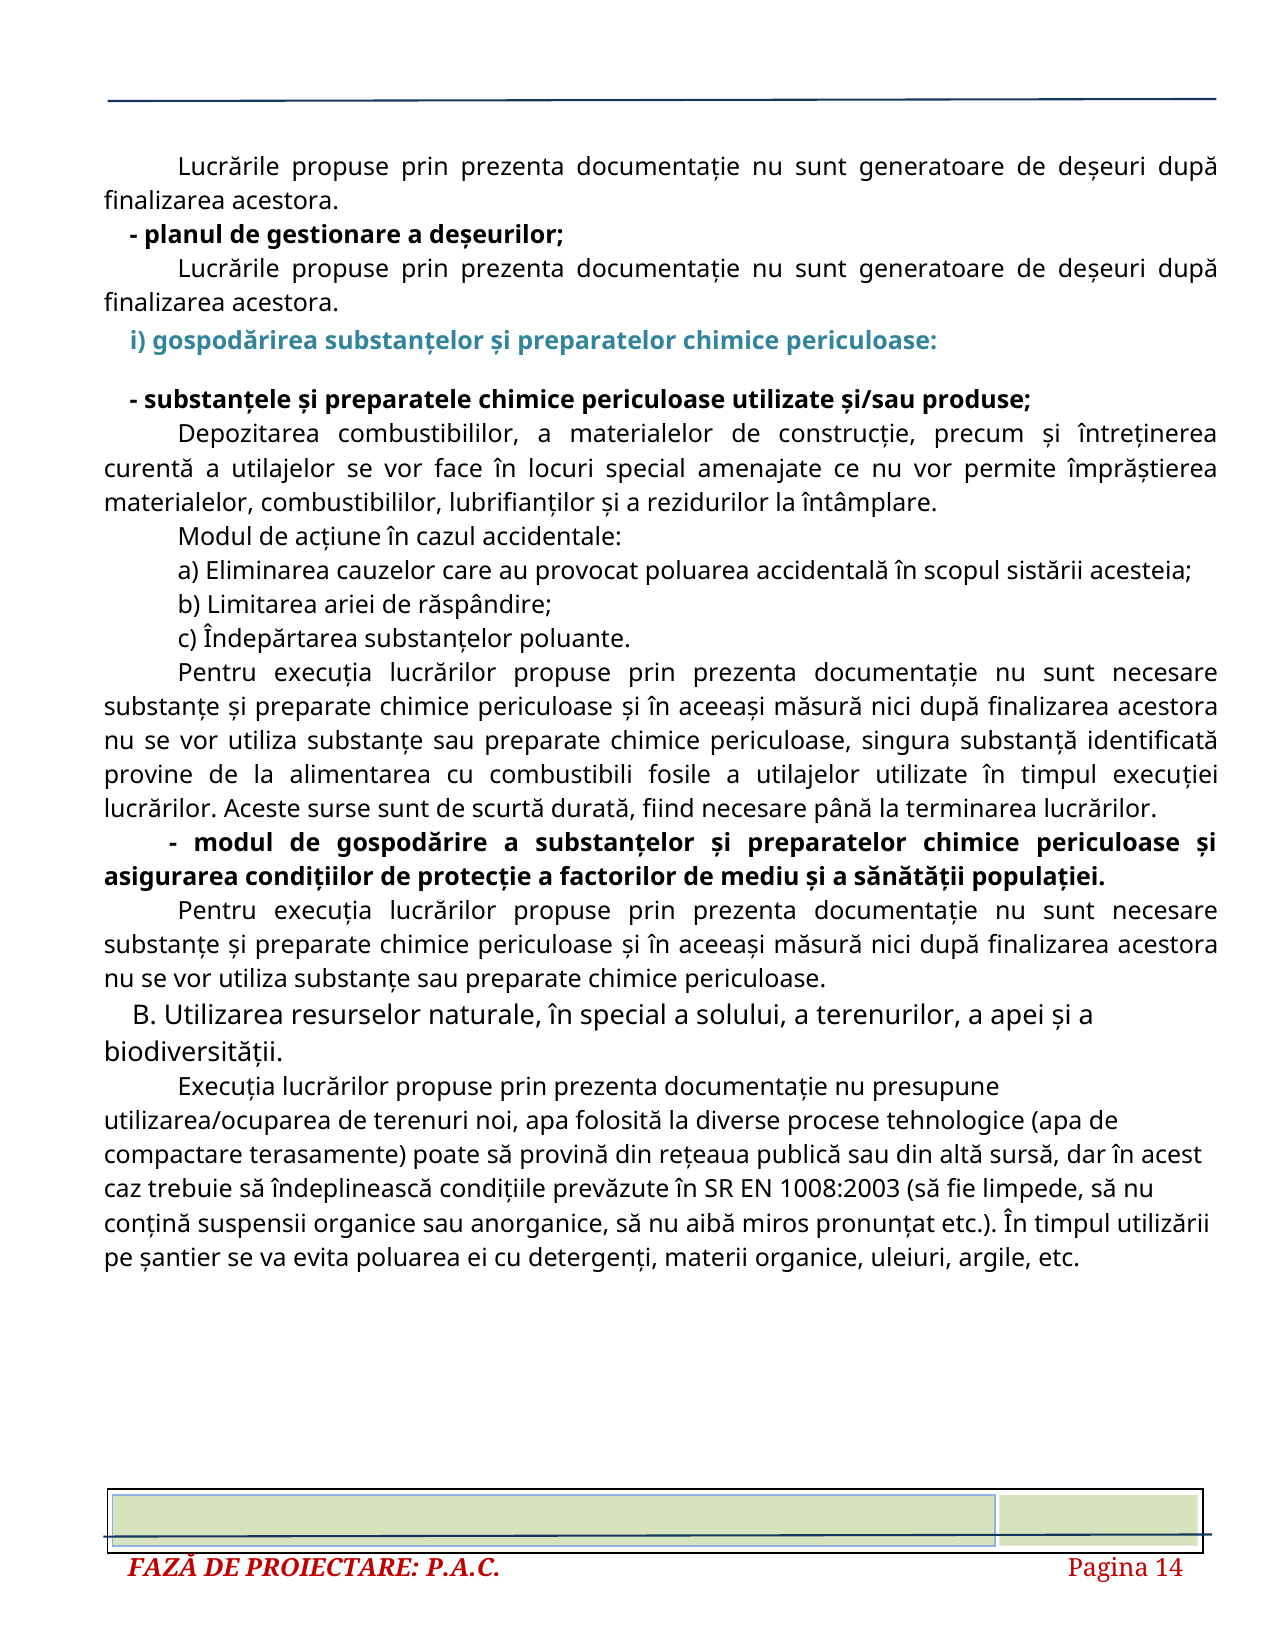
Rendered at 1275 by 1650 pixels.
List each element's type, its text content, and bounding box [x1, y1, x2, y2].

text Pentru execuția lucrărilor propuse prin prezenta documentație nu sunt necesare substanţe şi preparate chimice periculoase și în aceeași măsură nici după finalizarea acestora nu se vor utiliza substanţe sau preparate chimice periculoase. [103, 893, 1219, 995]
subtitle B. Utilizarea resurselor naturale, în special a solului, a terenurilor, a apei şi a biodiversităţii. [103, 995, 1219, 1069]
text Depozitarea combustibililor, a materialelor de construcţie, precum şi întreţinerea curentă a utilajelor se vor face în locuri special amenajate ce nu vor permite împrăştierea materialelor, combustibililor, lubrifianţilor şi a rezidurilor la întâmplare. [103, 416, 1219, 518]
text b) Limitarea ariei de răspândire; [103, 586, 1219, 621]
text c) Îndepărtarea substanţelor poluante. [103, 621, 1219, 654]
text Lucrările propuse prin prezenta documentație nu sunt generatoare de deșeuri după finalizarea acestora. [103, 251, 1219, 319]
text - planul de gestionare a deşeurilor; [103, 217, 1219, 251]
text a) Eliminarea cauzelor care au provocat poluarea accidentală în scopul sistării acesteia; [103, 552, 1219, 586]
text Pentru execuția lucrărilor propuse prin prezenta documentație nu sunt necesare substanţe şi preparate chimice periculoase și în aceeași măsură nici după finalizarea acestora nu se vor utiliza substanţe sau preparate chimice periculoase, singura substanță identificată provine de la alimentarea cu combustibili fosile a utilajelor utilizate în timpul execuției lucrărilor. Aceste surse sunt de scurtă durată, fiind necesare până la terminarea lucrărilor. [103, 654, 1219, 825]
subtitle i) gospodărirea substanţelor şi preparatelor chimice periculoase: [103, 323, 1219, 357]
text Lucrările propuse prin prezenta documentație nu sunt generatoare de deșeuri după finalizarea acestora. [103, 148, 1219, 217]
text Execuția lucrărilor propuse prin prezenta documentație nu presupune utilizarea/ocuparea de terenuri noi, apa folosită la diverse procese tehnologice (apa de compactare terasamente) poate să provină din reţeaua publică sau din altă sursă, dar în acest caz trebuie să îndeplinească condiţiile prevăzute în SR EN 1008:2003 (să fie limpede, să nu conţină suspensii organice sau anorganice, să nu aibă miros pronunţat etc.). În timpul utilizării pe şantier se va evita poluarea ei cu detergenţi, materii organice, uleiuri, argile, etc. [103, 1069, 1219, 1273]
text Modul de acţiune în cazul accidentale: [103, 518, 1219, 552]
text - modul de gospodărire a substanţelor şi preparatelor chimice periculoase şi asigurarea condiţiilor de protecţie a factorilor de mediu şi a sănătăţii populaţiei. [103, 825, 1219, 893]
text - substanţele şi preparatele chimice periculoase utilizate şi/sau produse; [103, 382, 1219, 416]
